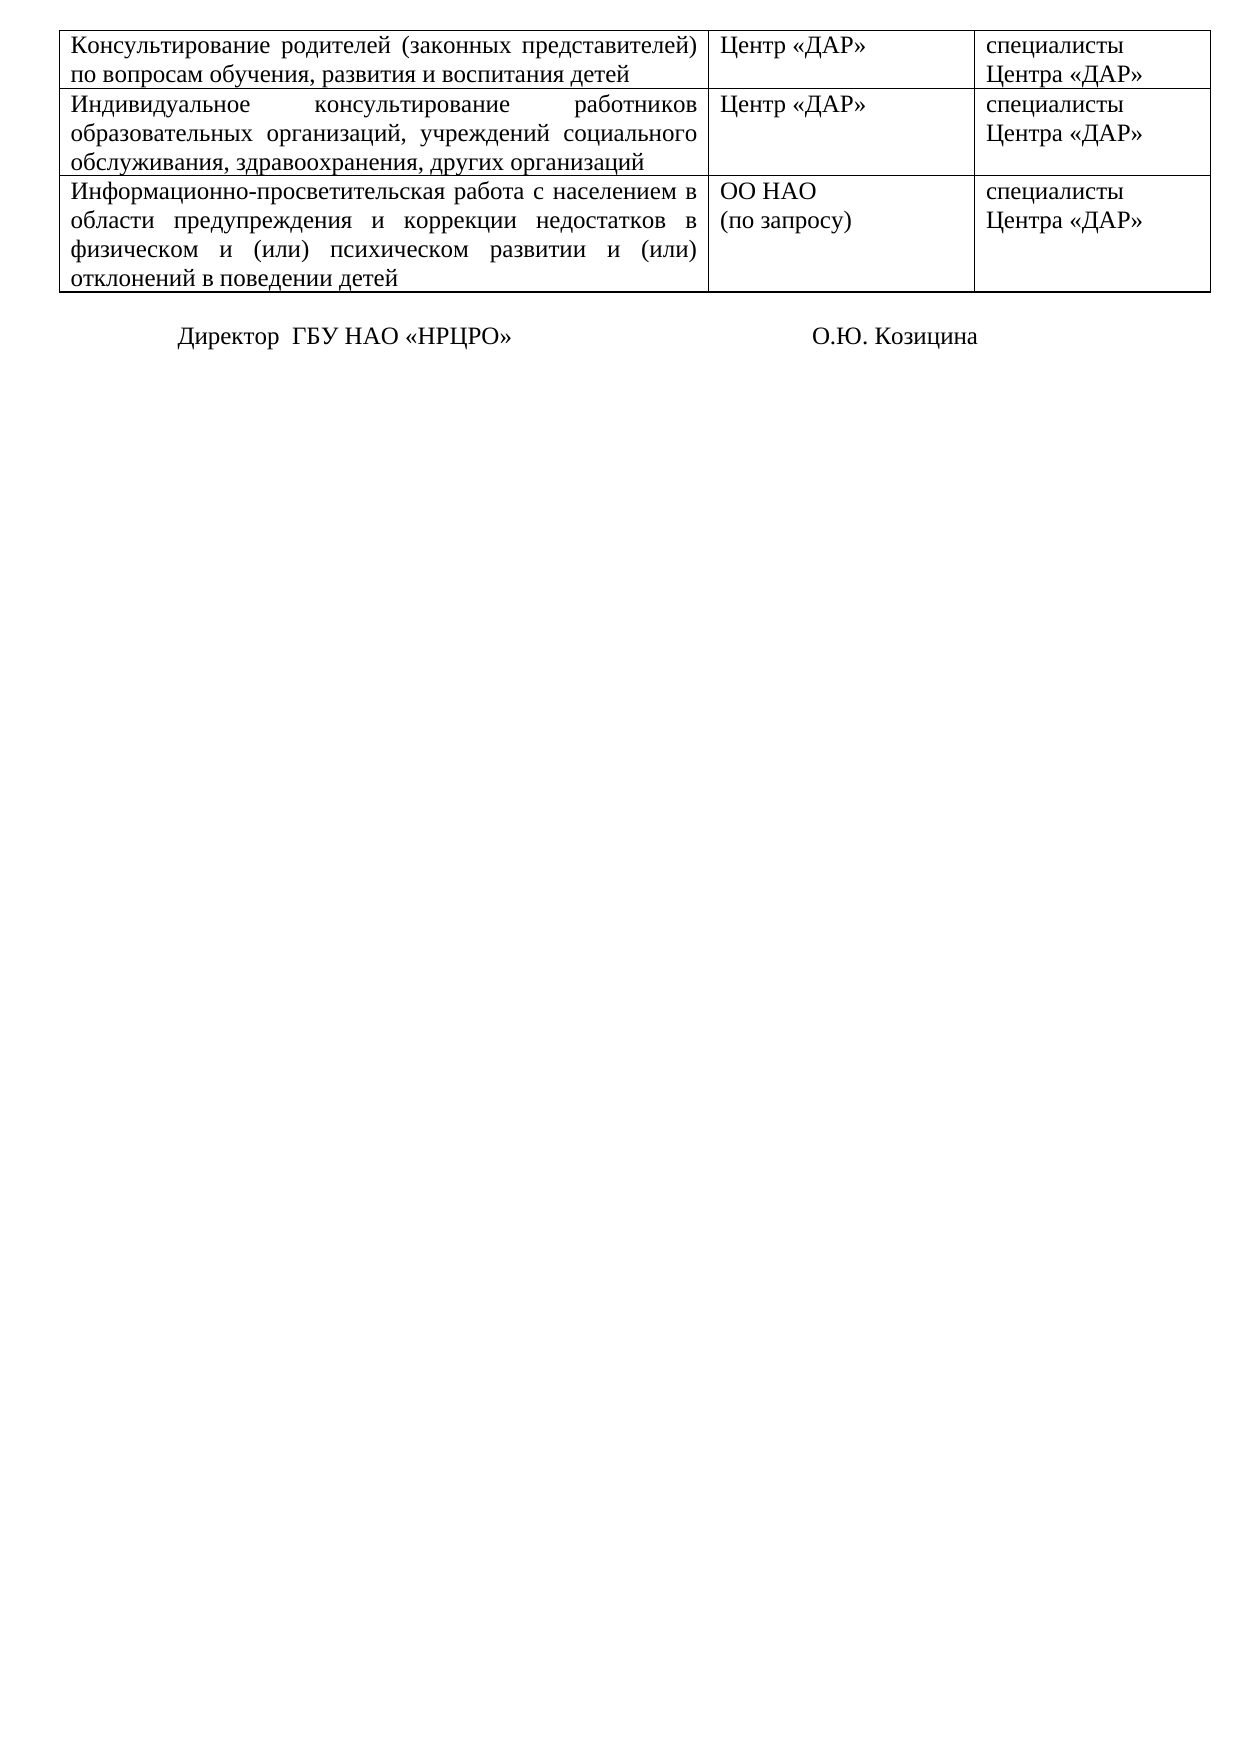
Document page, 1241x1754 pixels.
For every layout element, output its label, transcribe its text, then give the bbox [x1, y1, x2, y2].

text Директор ГБУ НАО «НРЦРО» О.Ю. Козицина [177, 321, 1152, 350]
table_cell специалисты Центра «ДАР» [975, 89, 1210, 175]
table_cell Центр «ДАР» [709, 89, 974, 175]
table_cell Информационно-просветительская работа с населением в области предупреждения и коррекции недостатков в физическом и (или) психическом развитии и (или) отклонений в поведении детей [60, 176, 708, 291]
table_cell ОО НАО (по запросу) [709, 176, 974, 291]
table_cell специалисты Центра «ДАР» [975, 176, 1210, 291]
table_cell Консультирование родителей (законных представителей) по вопросам обучения, развития и воспитания детей [60, 31, 708, 88]
table_cell Индивидуальное консультирование работников образовательных организаций, учреждений социального обслуживания, здравоохранения, других организаций [60, 89, 708, 175]
table_cell специалисты Центра «ДАР» [975, 31, 1210, 88]
table_cell Центр «ДАР» [709, 31, 974, 88]
